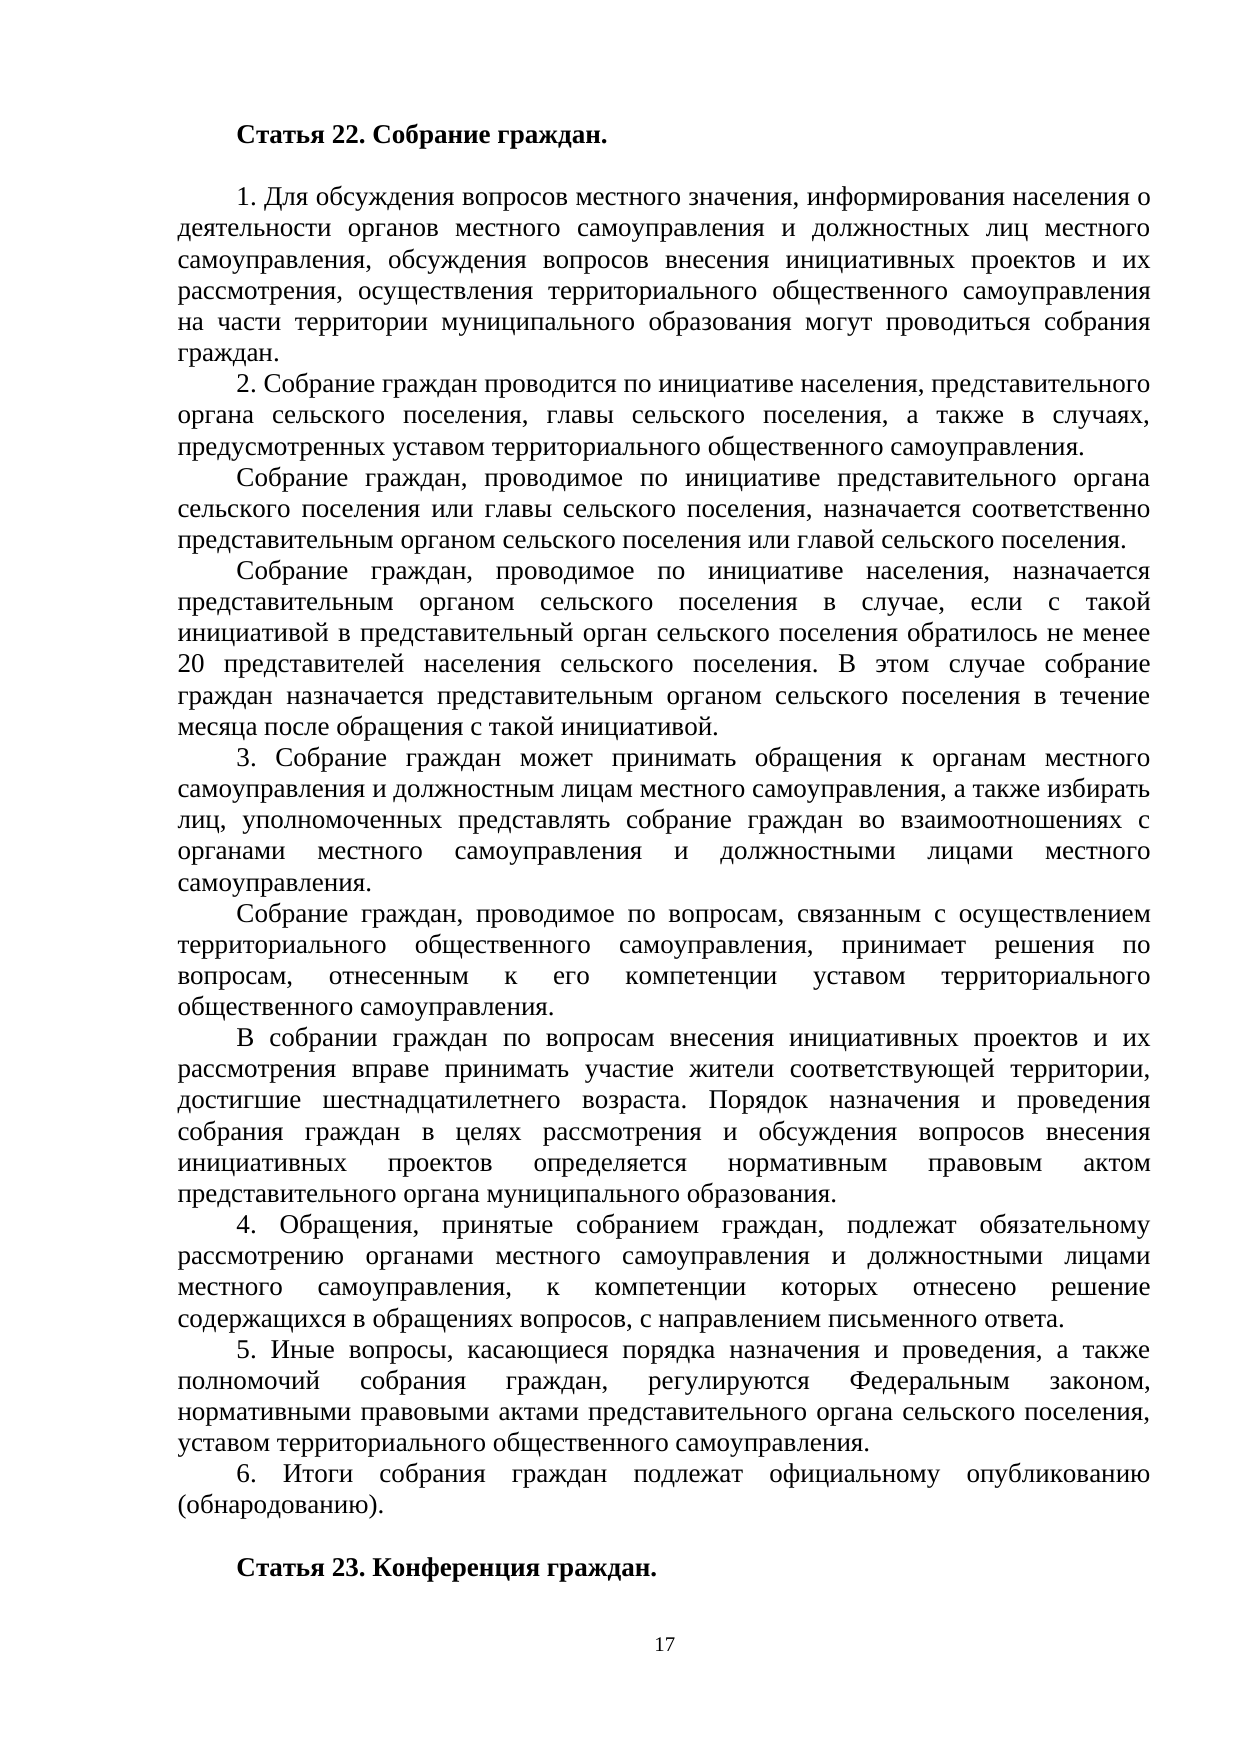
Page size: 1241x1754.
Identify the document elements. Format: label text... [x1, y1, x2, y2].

text Собрание граждан, проводимое по инициативе населения, назначается представительным органом сельского поселения в случае, если с такой инициативой в представительный орган сельского поселения обратилось не менее 20 представителей населения сельского поселения. В этом случае собрание граждан назначается представительным органом сельского поселения в течение месяца после обращения с такой инициативой. [177, 554, 1152, 741]
text Статья 23. Конференция граждан. [177, 1551, 1152, 1582]
text 6. Итоги собрания граждан подлежат официальному опубликованию (обнародованию). [177, 1457, 1152, 1520]
text Статья 22. Собрание граждан. [177, 118, 1152, 149]
text Собрание граждан, проводимое по инициативе представительного органа сельского поселения или главы сельского поселения, назначается соответственно представительным органом сельского поселения или главой сельского поселения. [177, 461, 1152, 554]
text 5. Иные вопросы, касающиеся порядка назначения и проведения, а также полномочий собрания граждан, регулируются Федеральным законом, нормативными правовыми актами представительного органа сельского поселения, уставом территориального общественного самоуправления. [177, 1333, 1152, 1457]
text 1. Для обсуждения вопросов местного значения, информирования населения о деятельности органов местного самоуправления и должностных лиц местного самоуправления, обсуждения вопросов внесения инициативных проектов и их рассмотрения, осуществления территориального общественного самоуправления на части территории муниципального образования могут проводиться собрания граждан. [177, 180, 1152, 367]
text В собрании граждан по вопросам внесения инициативных проектов и их рассмотрения вправе принимать участие жители соответствующей территории, достигшие шестнадцатилетнего возраста. Порядок назначения и проведения собрания граждан в целях рассмотрения и обсуждения вопросов внесения инициативных проектов определяется нормативным правовым актом представительного органа муниципального образования. [177, 1021, 1152, 1208]
text 3. Собрание граждан может принимать обращения к органам местного самоуправления и должностным лицам местного самоуправления, а также избирать лиц, уполномоченных представлять собрание граждан во взаимоотношениях с органами местного самоуправления и должностными лицами местного самоуправления. [177, 741, 1152, 897]
text 2. Собрание граждан проводится по инициативе населения, представительного органа сельского поселения, главы сельского поселения, а также в случаях, предусмотренных уставом территориального общественного самоуправления. [177, 367, 1152, 461]
text 4. Обращения, принятые собранием граждан, подлежат обязательному рассмотрению органами местного самоуправления и должностными лицами местного самоуправления, к компетенции которых отнесено решение содержащихся в обращениях вопросов, с направлением письменного ответа. [177, 1208, 1152, 1333]
text Собрание граждан, проводимое по вопросам, связанным с осуществлением территориального общественного самоуправления, принимает решения по вопросам, отнесенным к его компетенции уставом территориального общественного самоуправления. [177, 897, 1152, 1021]
